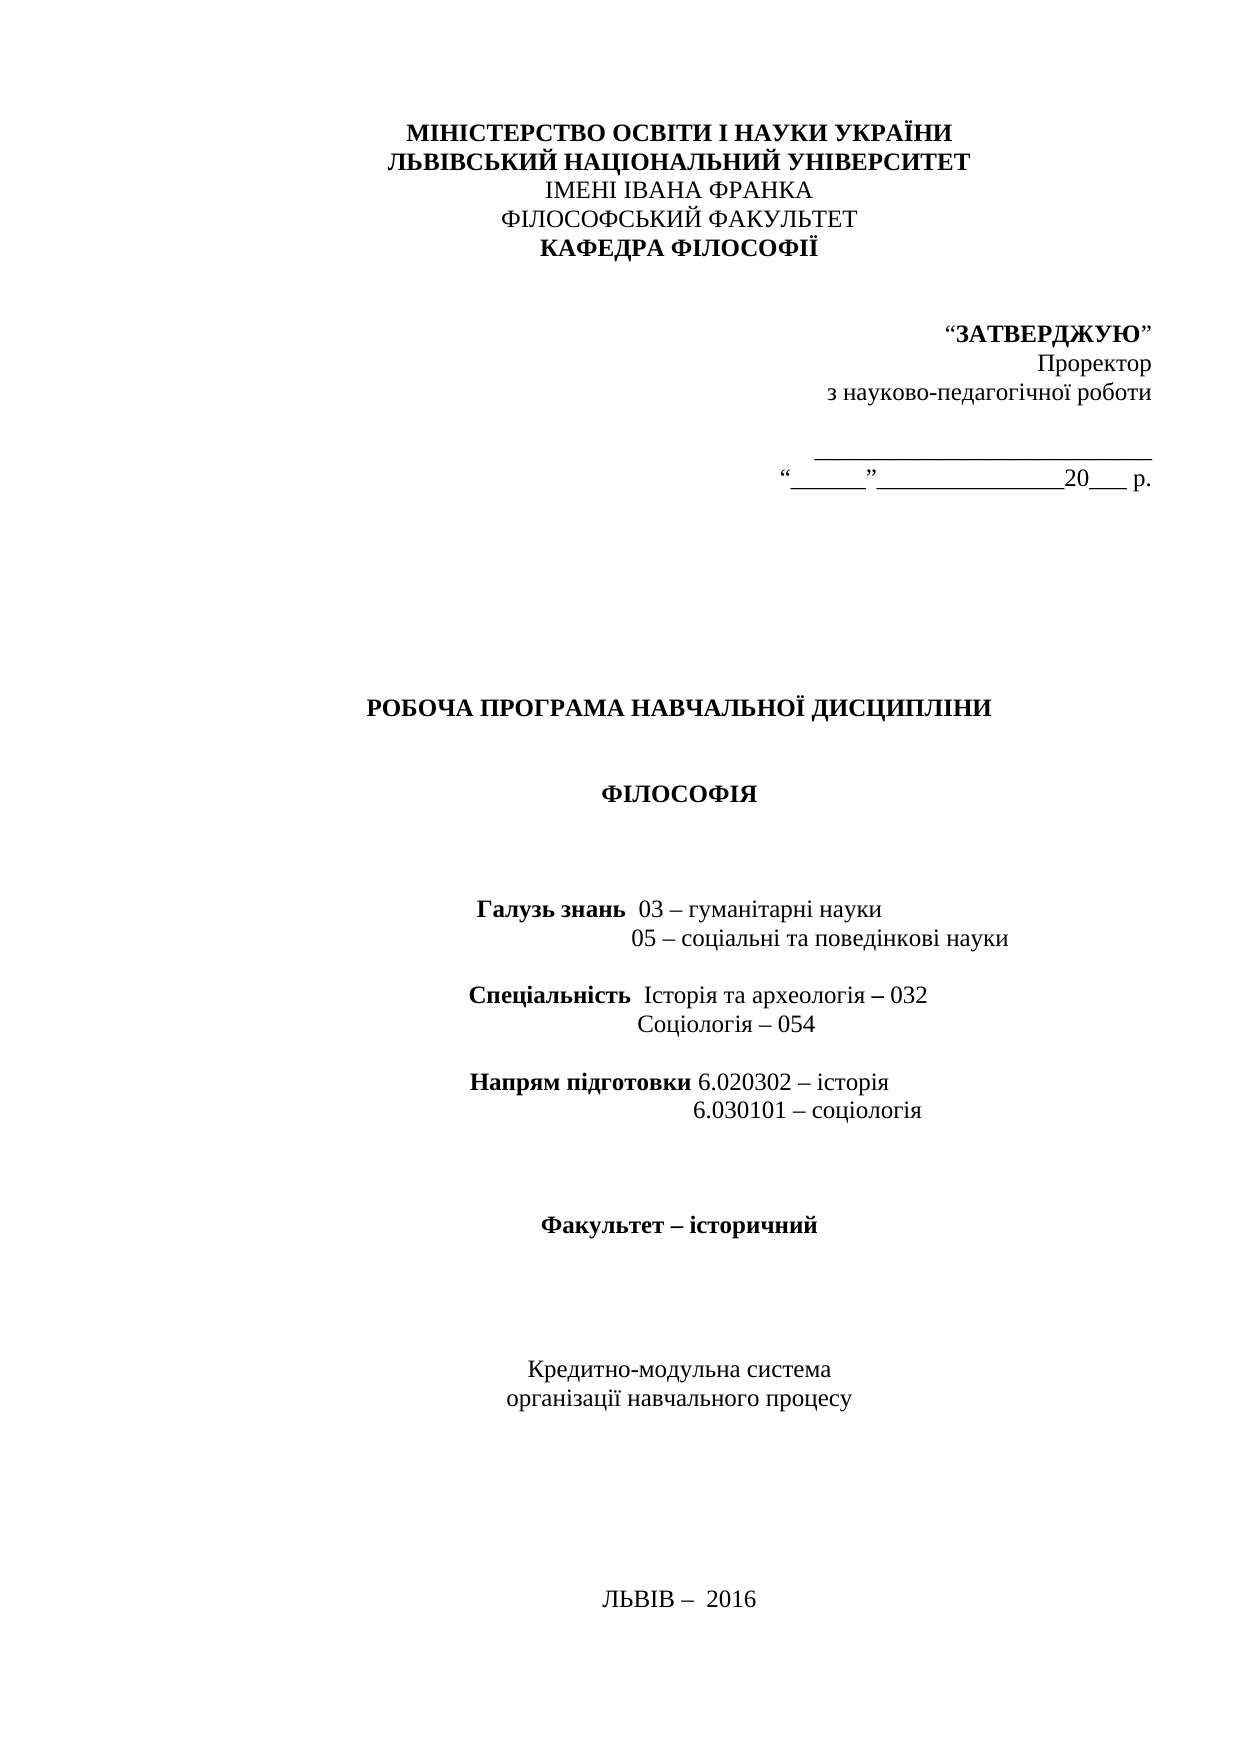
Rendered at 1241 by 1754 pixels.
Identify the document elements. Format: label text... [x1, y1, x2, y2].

text 6.030101 – соціологія [207, 1096, 1152, 1124]
text Проректор [207, 348, 1152, 377]
text Спеціальність Історія та археологія ‒ 032 [207, 981, 1152, 1009]
text Кредитно-модульна система [207, 1354, 1152, 1383]
text ФІЛОСОФІЯ [207, 779, 1152, 808]
text Напрям підготовки 6.020302 – історія [207, 1067, 1152, 1096]
text 05 – соціальні та поведінкові науки [207, 923, 1152, 952]
text ЛЬВІВ – 2016 [207, 1584, 1152, 1613]
text Міністерство освіти і науки України [207, 118, 1152, 147]
text Галузь знань 03 – гуманітарні науки [207, 894, 1152, 923]
text з науково-педагогічної роботи [207, 377, 1152, 406]
text “______”_______________20___ р. [207, 463, 1152, 492]
text ___________________________ [207, 434, 1152, 463]
text “ЗАТВЕРДЖУЮ” [207, 319, 1152, 348]
subtitle РОБОЧА ПРОГРАМА НАВЧАЛЬНОЇ ДИСЦИПЛІНИ [207, 693, 1152, 722]
text Львівський національний університет [207, 147, 1152, 176]
text Соціологія – 054 [207, 1009, 1152, 1038]
text Факультет – історичний [207, 1211, 1152, 1239]
text Кафедра філософії [207, 233, 1152, 262]
text філософський факультет [207, 204, 1152, 233]
text імені Івана Франка [207, 176, 1152, 204]
text організації навчального процесу [207, 1383, 1152, 1412]
